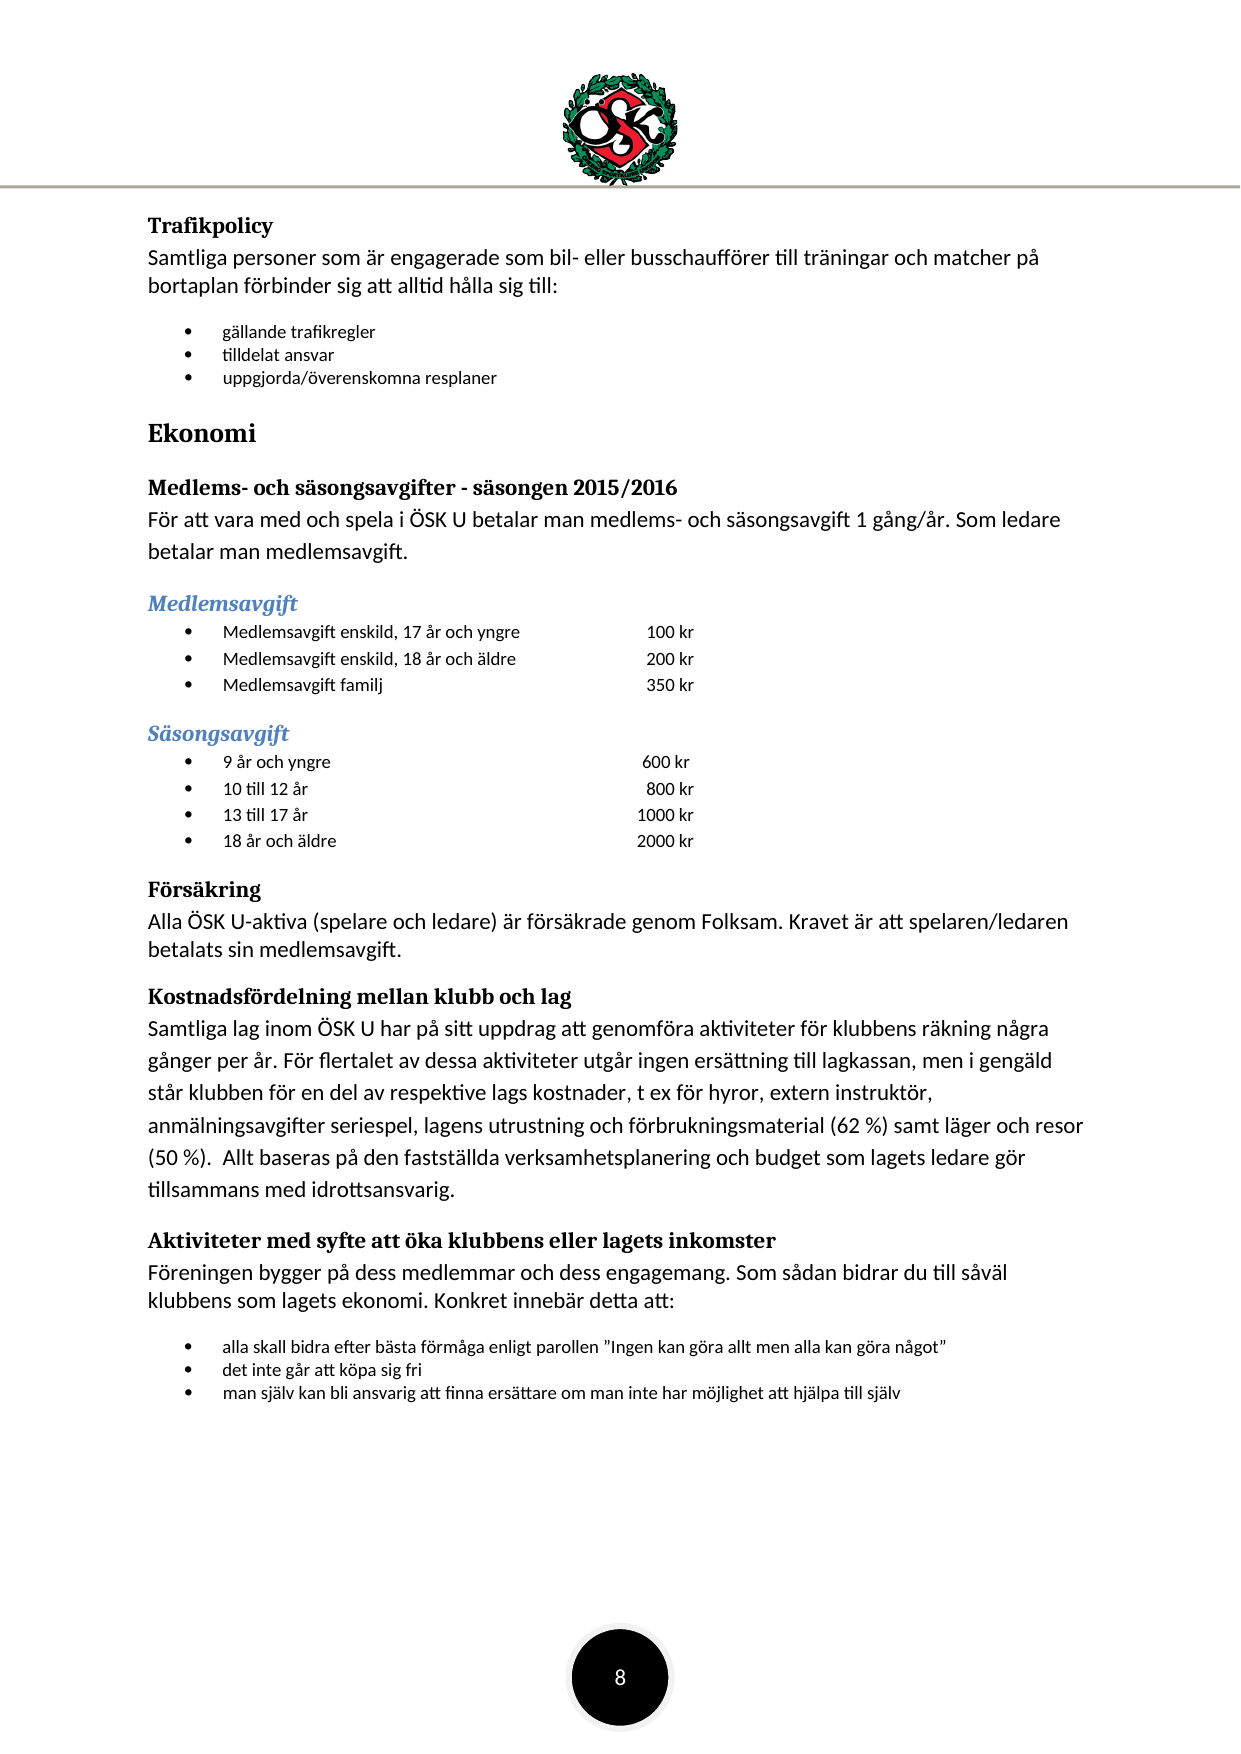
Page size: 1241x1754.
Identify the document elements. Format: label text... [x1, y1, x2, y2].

list 18 år och äldre 2000 kr [185, 830, 1093, 853]
text Alla ÖSK U-aktiva (spelare och ledare) är försäkrade genom Folksam. Kravet är att spelaren/ledaren betalats sin medlemsavgift. [148, 907, 1093, 963]
text Samtliga lag inom ÖSK U har på sitt uppdrag att genomföra aktiviteter för klubbens räkning några gånger per år. För flertalet av dessa aktiviteter utgår ingen ersättning till lagkassan, men i gengäld står klubben för en del av respektive lags kostnader, t ex för hyror, extern instruktör, anmälningsavgifter seriespel, lagens utrustning och förbrukningsmaterial (62 %) samt läger och resor (50 %). Allt baseras på den fastställda verksamhetsplanering och budget som lagets ledare gör tillsammans med idrottsansvarig. [148, 1014, 1093, 1203]
subtitle Ekonomi [148, 418, 1093, 449]
text Föreningen bygger på dess medlemmar och dess engagemang. Som sådan bidrar du till såväl klubbens som lagets ekonomi. Konkret innebär detta att: [148, 1258, 1093, 1314]
list det inte går att köpa sig fri [185, 1358, 1093, 1381]
picture [562, 73, 678, 186]
list gällande trafikregler [185, 320, 1093, 343]
subtitle Medlemsavgift [148, 590, 1093, 617]
list Medlemsavgift enskild, 18 år och äldre 200 kr [185, 647, 1093, 670]
text Samtliga personer som är engagerade som bil- eller busschaufförer till träningar och matcher på bortaplan förbinder sig att alltid hålla sig till: [148, 243, 1093, 299]
subtitle Trafikpolicy [148, 213, 1093, 240]
list 9 år och yngre 600 kr [185, 751, 1093, 773]
list 10 till 12 år 800 kr [185, 777, 1093, 800]
list tilldelat ansvar [185, 343, 1093, 366]
list 13 till 17 år 1000 kr [185, 803, 1093, 826]
subtitle Försäkring [148, 877, 1093, 903]
subtitle Medlems- och säsongsavgifter - säsongen 2015/2016 [148, 475, 1093, 501]
subtitle Kostnadsfördelning mellan klubb och lag [148, 984, 1093, 1010]
list Medlemsavgift familj 350 kr [185, 673, 1093, 696]
list alla skall bidra efter bästa förmåga enligt parollen ”Ingen kan göra allt men alla kan göra något” [185, 1335, 1093, 1358]
text För att vara med och spela i ÖSK U betalar man medlems- och säsongsavgift 1 gång/år. Som ledare betalar man medlemsavgift. [148, 505, 1093, 565]
subtitle Säsongsavgift [148, 720, 1093, 747]
list man själv kan bli ansvarig att finna ersättare om man inte har möjlighet att hjälpa till själv [185, 1381, 1093, 1404]
subtitle Aktiviteter med syfte att öka klubbens eller lagets inkomster [148, 1228, 1093, 1254]
list Medlemsavgift enskild, 17 år och yngre 100 kr [185, 621, 1093, 643]
list uppgjorda/överenskomna resplaner [185, 366, 1093, 389]
